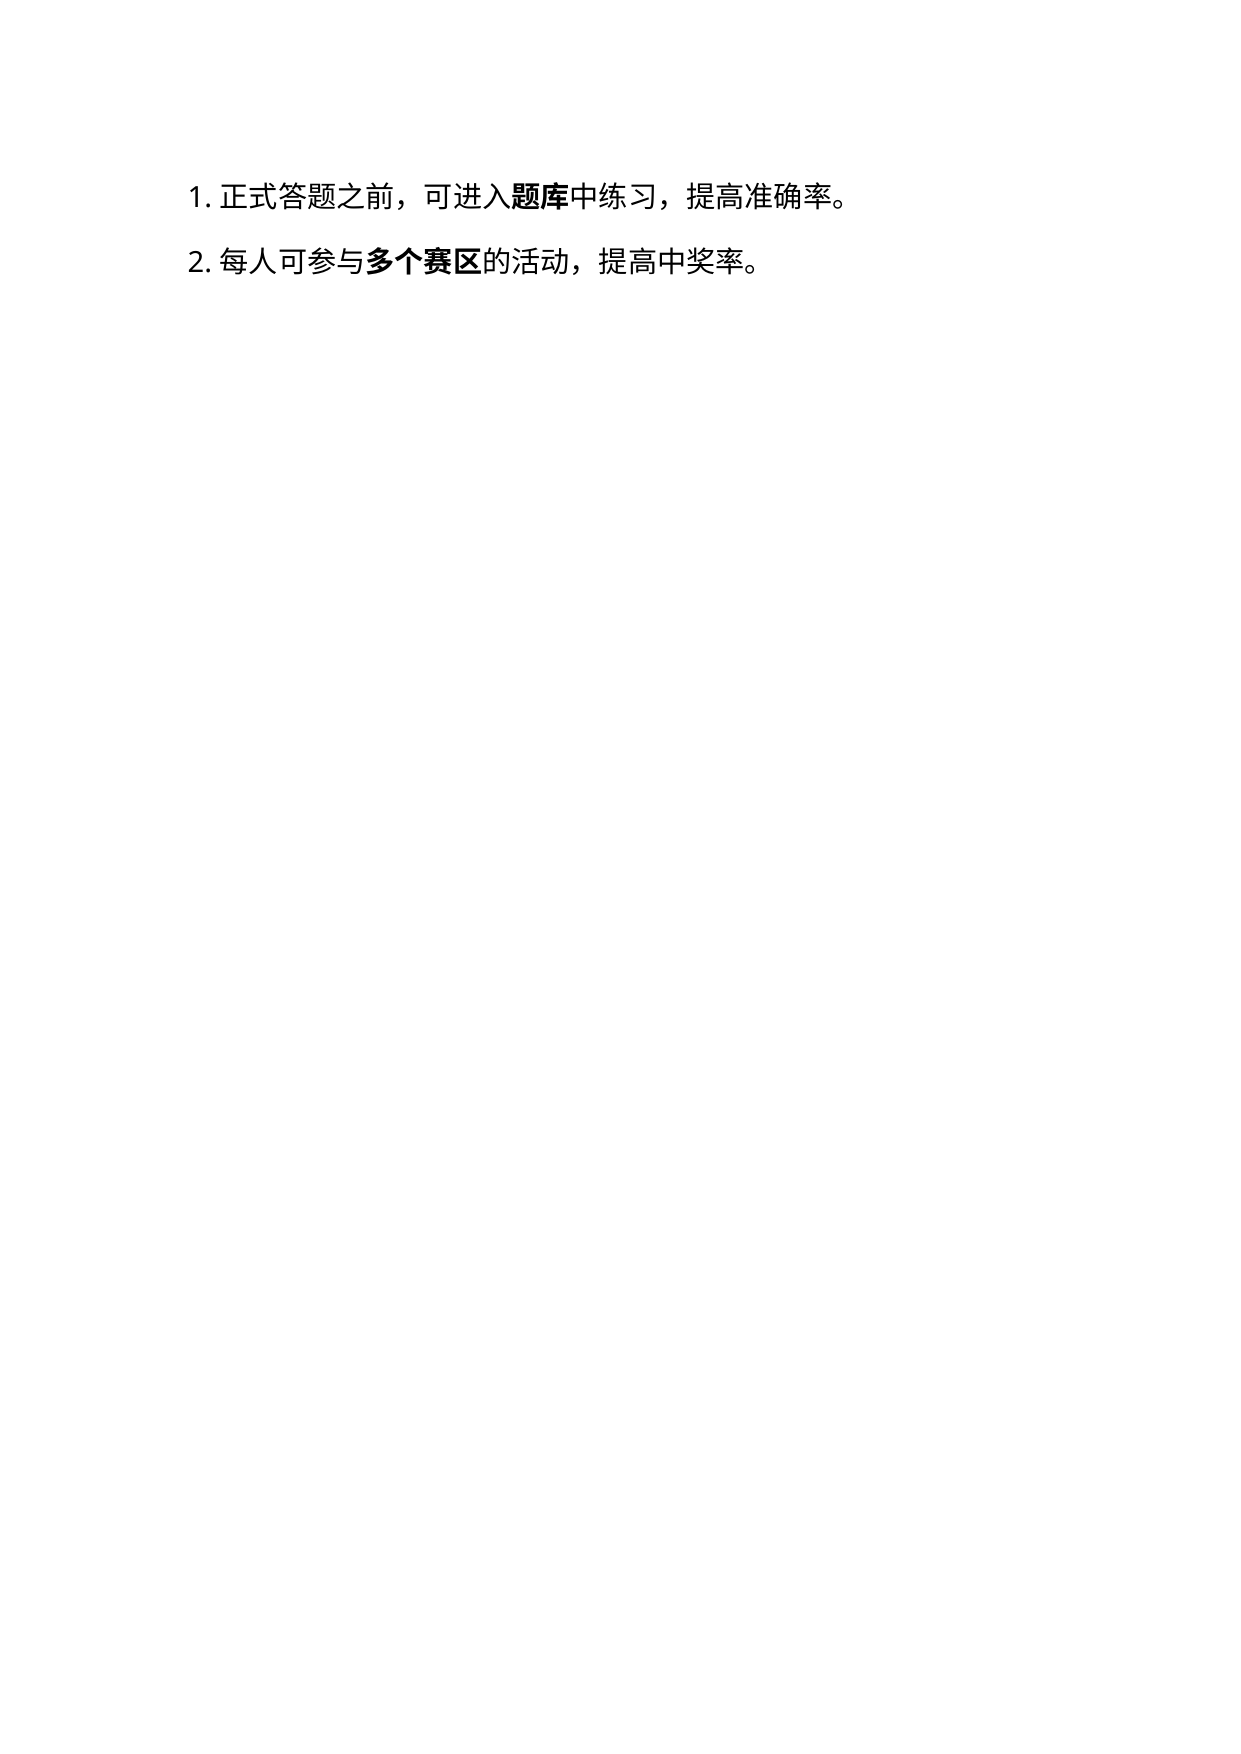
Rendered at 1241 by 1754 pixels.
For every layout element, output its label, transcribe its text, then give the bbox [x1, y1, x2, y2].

text 1. 正式答题之前，可进入题库中练习，提高准确率。 [187, 162, 1053, 227]
text 2. 每人可参与多个赛区的活动，提高中奖率。 [187, 227, 1053, 292]
